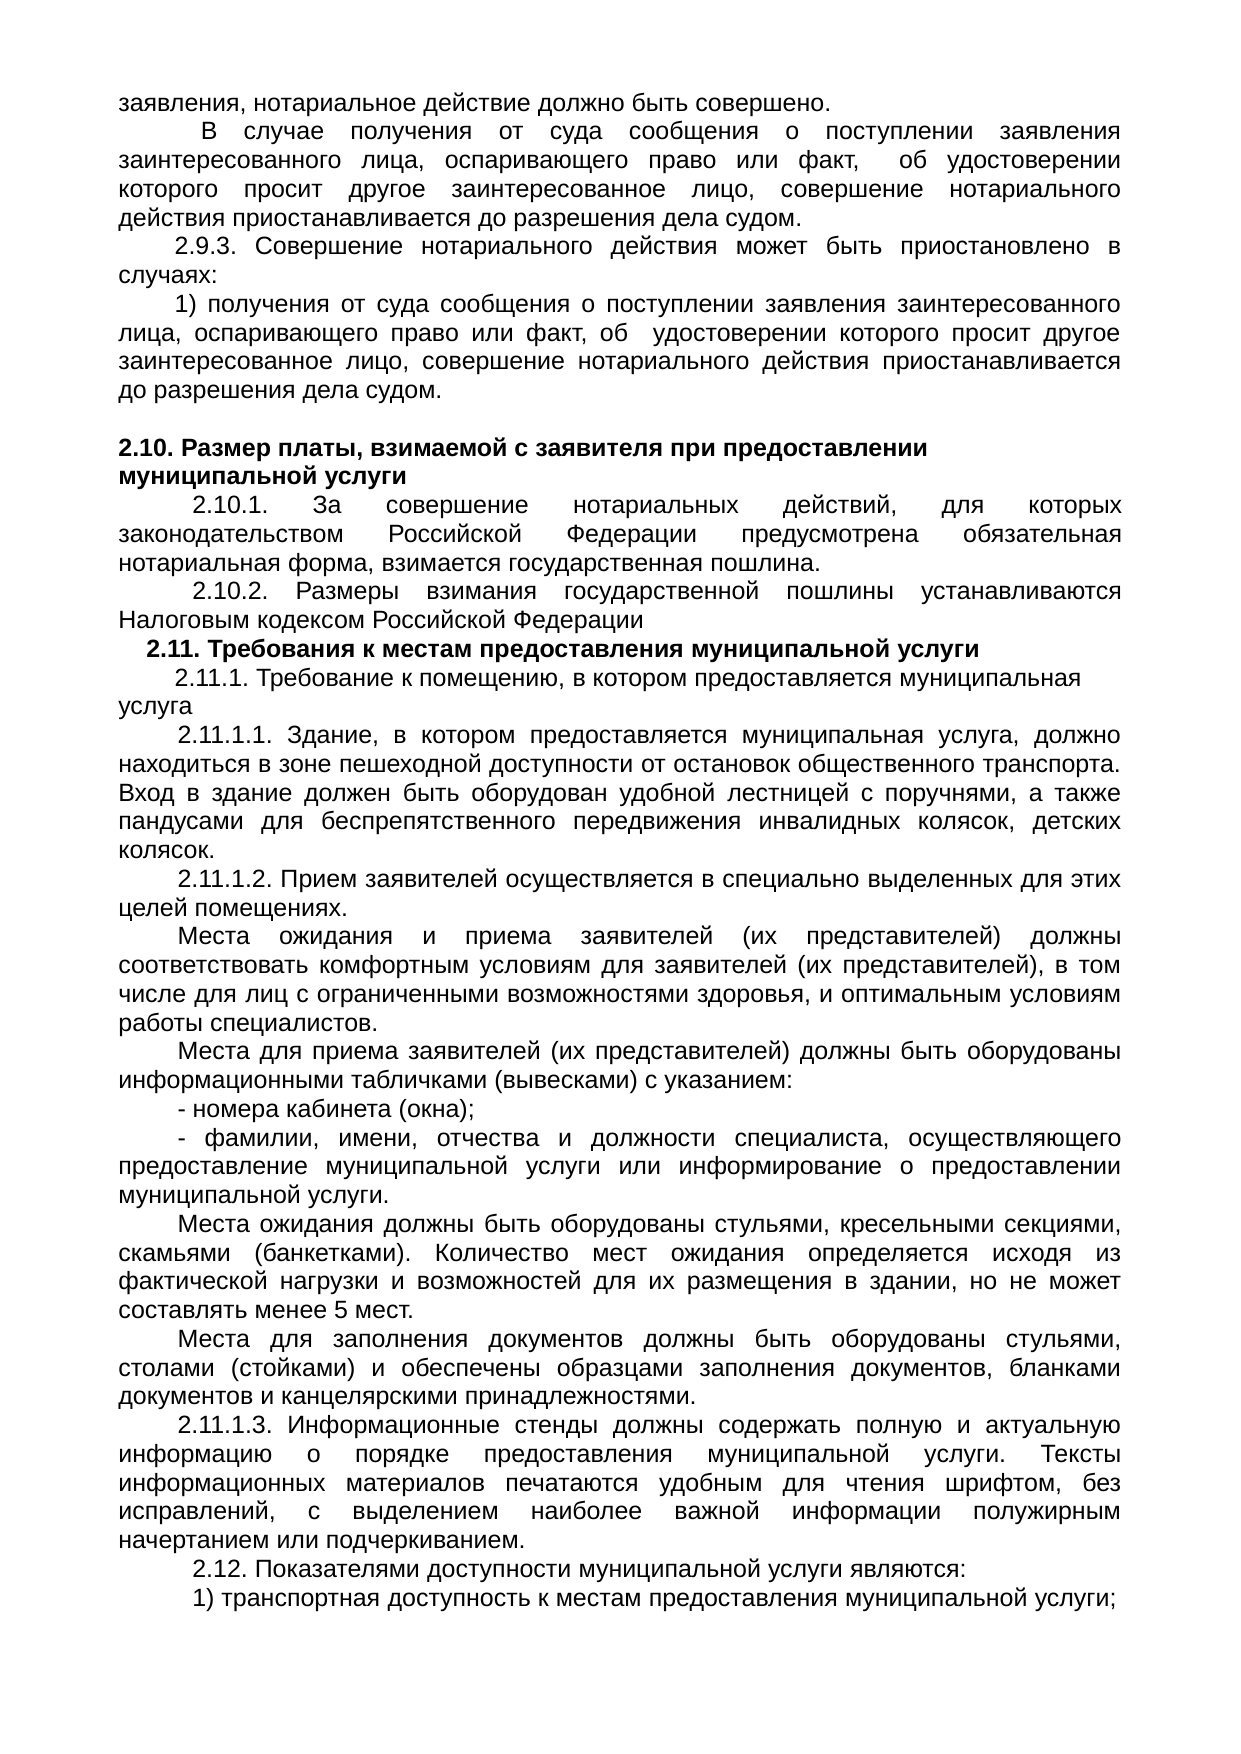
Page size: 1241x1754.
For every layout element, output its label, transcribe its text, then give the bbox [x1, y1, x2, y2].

text 2.12. Показателями доступности муниципальной услуги являются: [118, 1554, 1122, 1582]
text 2.11. Требования к местам предоставления муниципальной услуги [118, 634, 1122, 662]
text В случае получения от суда сообщения о поступлении заявления заинтересованного лица, оспаривающего право или факт, об удостоверении которого просит другое заинтересованное лицо, совершение нотариального действия приостанавливается до разрешения дела судом. [118, 116, 1122, 231]
text Места ожидания должны быть оборудованы стульями, кресельными секциями, скамьями (банкетками). Количество мест ожидания определяется исходя из фактической нагрузки и возможностей для их размещения в здании, но не может составлять менее 5 мест. [118, 1209, 1122, 1324]
text 2.11.1.2. Прием заявителей осуществляется в специально выделенных для этих целей помещениях. [118, 864, 1122, 921]
text 2.10.2. Размеры взимания государственной пошлины устанавливаются Налоговым кодексом Российской Федерации [118, 576, 1122, 634]
text 2.11.1.1. Здание, в котором предоставляется муниципальная услуга, должно находиться в зоне пешеходной доступности от остановок общественного транспорта. Вход в здание должен быть оборудован удобной лестницей с поручнями, а также пандусами для беспрепятственного передвижения инвалидных колясок, детских колясок. [118, 720, 1122, 864]
text 2.11.1. Требование к помещению, в котором предоставляется муниципальная услуга [118, 662, 1122, 720]
text - номера кабинета (окна); [118, 1094, 1122, 1122]
text Места для приема заявителей (их представителей) должны быть оборудованы информационными табличками (вывесками) с указанием: [118, 1036, 1122, 1094]
text 2.10. Размер платы, взимаемой с заявителя при предоставлении муниципальной услуги [118, 432, 1122, 490]
text 2.9.3. Совершение нотариального действия может быть приостановлено в случаях: [118, 231, 1122, 289]
text Места для заполнения документов должны быть оборудованы стульями, столами (стойками) и обеспечены образцами заполнения документов, бланками документов и канцелярскими принадлежностями. [118, 1324, 1122, 1410]
text Места ожидания и приема заявителей (их представителей) должны соответствовать комфортным условиям для заявителей (их представителей), в том числе для лиц с ограниченными возможностями здоровья, и оптимальным условиям работы специалистов. [118, 921, 1122, 1036]
text 1) получения от суда сообщения о поступлении заявления заинтересованного лица, оспаривающего право или факт, об удостоверении которого просит другое заинтересованное лицо, совершение нотариального действия приостанавливается до разрешения дела судом. [118, 289, 1122, 404]
text 2.11.1.3. Информационные стенды должны содержать полную и актуальную информацию о порядке предоставления муниципальной услуги. Тексты информационных материалов печатаются удобным для чтения шрифтом, без исправлений, с выделением наиболее важной информации полужирным начертанием или подчеркиванием. [118, 1410, 1122, 1554]
text 1) транспортная доступность к местам предоставления муниципальной услуги; [118, 1582, 1122, 1611]
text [118, 87, 1122, 116]
text - фамилии, имени, отчества и должности специалиста, осуществляющего предоставление муниципальной услуги или информирование о предоставлении муниципальной услуги. [118, 1122, 1122, 1209]
text 2.10.1. За совершение нотариальных действий, для которых законодательством Российской Федерации предусмотрена обязательная нотариальная форма, взимается государственная пошлина. [118, 490, 1122, 576]
